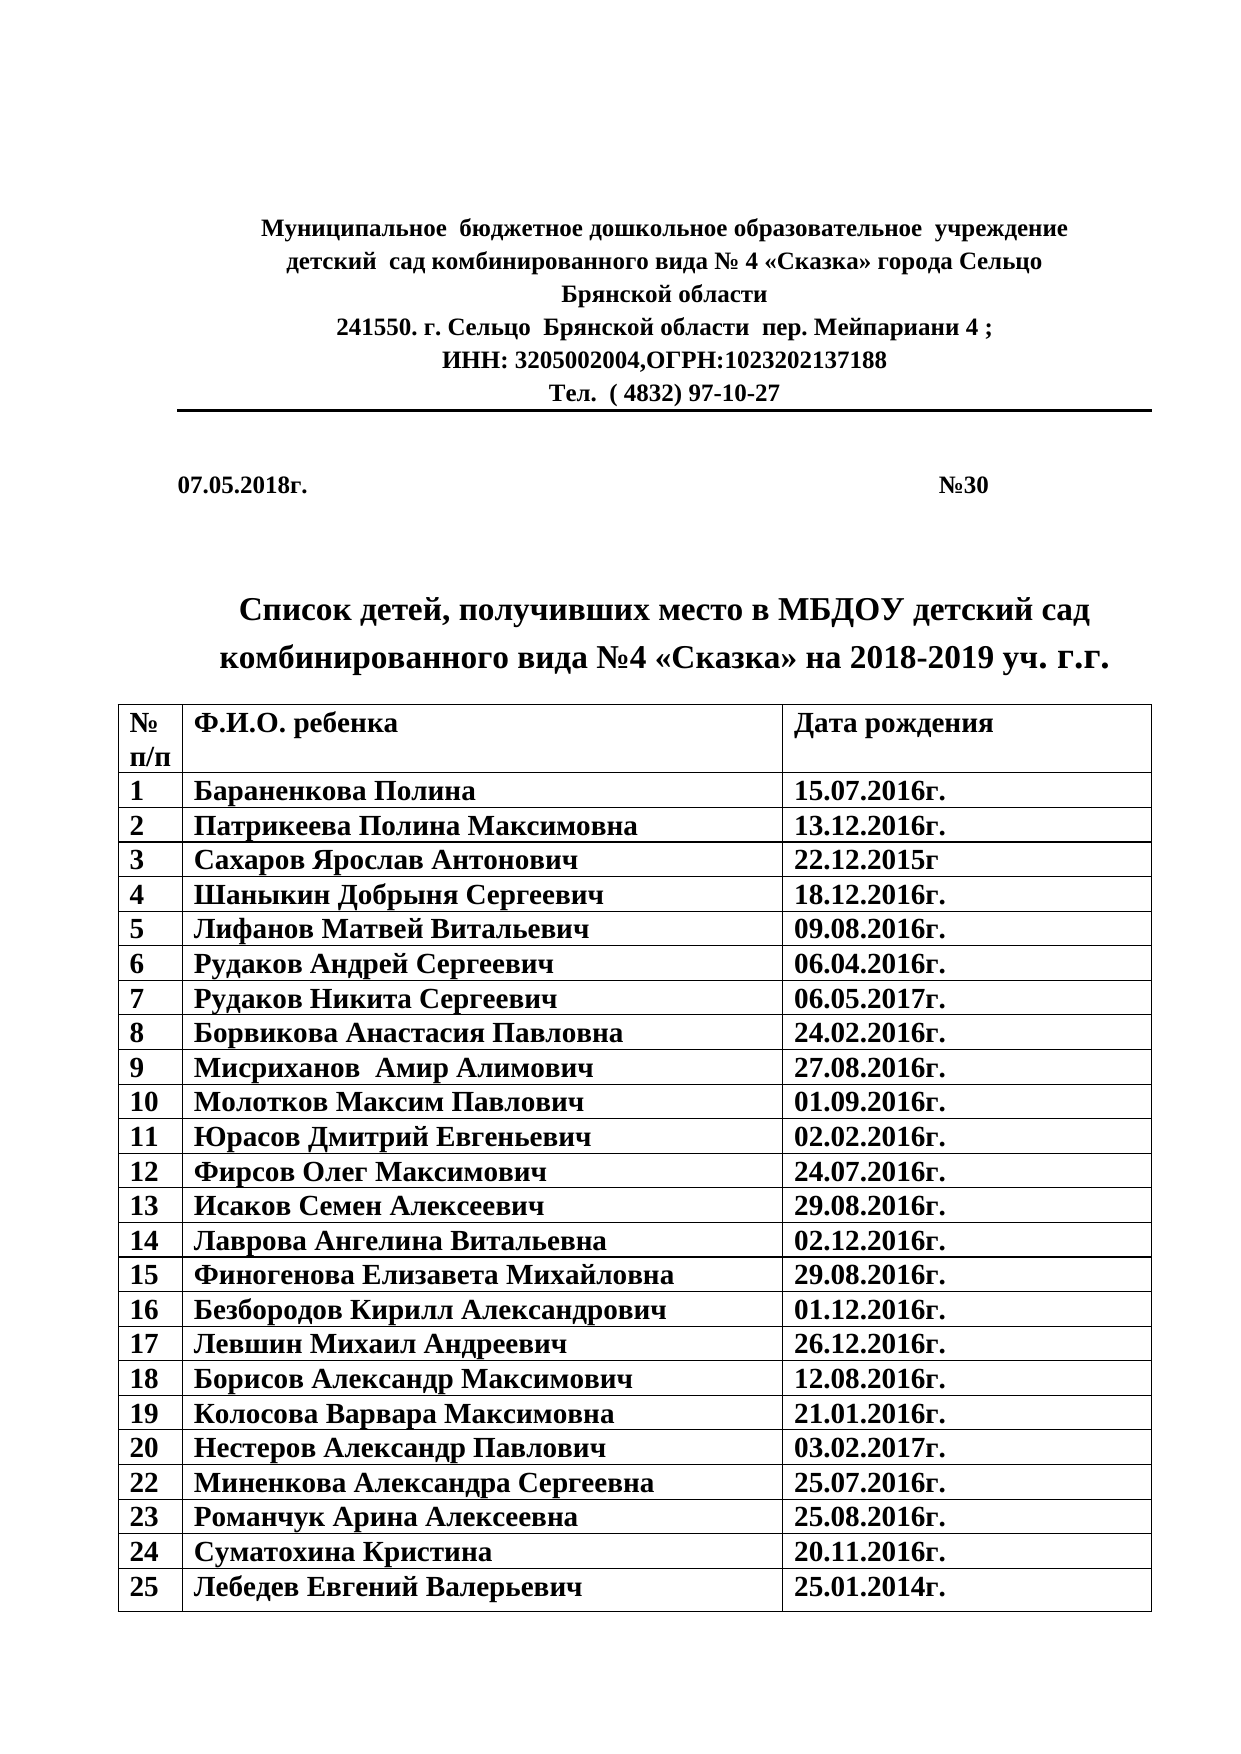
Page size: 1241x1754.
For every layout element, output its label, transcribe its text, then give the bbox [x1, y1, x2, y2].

table_cell 27.08.2016г. [783, 1050, 1151, 1083]
table_cell 13.12.2016г. [783, 808, 1151, 841]
text детский сад комбинированного вида № 4 «Сказка» города Сельцо [177, 246, 1152, 275]
table_cell Финогенова Елизавета Михайловна [183, 1258, 782, 1291]
text Список детей, получивших место в МБДОУ детский сад комбинированного вида №4 «Сказка» на 2018-2019 уч. г.г. [177, 589, 1152, 677]
table_cell Нестеров Александр Павлович [183, 1430, 782, 1464]
table_cell 16 [119, 1292, 182, 1326]
table_cell Рудаков Андрей Сергеевич [183, 946, 782, 980]
table_cell 15.07.2016г. [783, 773, 1151, 807]
table_cell 25.08.2016г. [783, 1500, 1151, 1533]
text Тел. ( 4832) 97-10-27 [177, 378, 1152, 409]
table_cell 18.12.2016г. [783, 877, 1151, 911]
table_cell Юрасов Дмитрий Евгеньевич [183, 1119, 782, 1153]
table_cell 17 [119, 1327, 182, 1360]
table_cell 29.08.2016г. [783, 1258, 1151, 1291]
table_cell Лебедев Евгений Валерьевич [183, 1569, 782, 1611]
table_cell 09.08.2016г. [783, 912, 1151, 945]
table_cell 25.01.2014г. [783, 1569, 1151, 1611]
table_cell Шаныкин Добрыня Сергеевич [183, 877, 782, 911]
table_cell 11 [119, 1119, 182, 1153]
table_cell 14 [119, 1223, 182, 1256]
table_cell Фирсов Олег Максимович [183, 1154, 782, 1187]
table_cell 12.08.2016г. [783, 1361, 1151, 1395]
table_header № п/п [119, 705, 182, 772]
table_cell Молотков Максим Павлович [183, 1085, 782, 1118]
table_cell 22.12.2015г [783, 843, 1151, 876]
table_cell Левшин Михаил Андреевич [183, 1327, 782, 1360]
table_cell 6 [119, 946, 182, 980]
text 07.05.2018г. №30 [177, 470, 1152, 499]
table_cell 2 [119, 808, 182, 841]
table_cell 06.04.2016г. [783, 946, 1151, 980]
text Брянской области [177, 279, 1152, 308]
table_cell 03.02.2017г. [783, 1430, 1151, 1464]
table_cell Борвикова Анастасия Павловна [183, 1015, 782, 1049]
table_cell 25.07.2016г. [783, 1465, 1151, 1498]
table_cell 02.12.2016г. [783, 1223, 1151, 1256]
table_cell Рудаков Никита Сергеевич [183, 981, 782, 1014]
table_cell 24.07.2016г. [783, 1154, 1151, 1187]
table_cell 21.01.2016г. [783, 1396, 1151, 1429]
table_cell Лаврова Ангелина Витальевна [183, 1223, 782, 1256]
table_cell 9 [119, 1050, 182, 1083]
table_cell 29.08.2016г. [783, 1188, 1151, 1222]
table_cell 22 [119, 1465, 182, 1498]
table_cell 10 [119, 1085, 182, 1118]
table_header Дата рождения [783, 705, 1151, 772]
table_header Ф.И.О. ребенка [183, 705, 782, 772]
table_cell 18 [119, 1361, 182, 1395]
table_cell Романчук Арина Алексеевна [183, 1500, 782, 1533]
table_cell 02.02.2016г. [783, 1119, 1151, 1153]
table_cell 20.11.2016г. [783, 1534, 1151, 1568]
text Муниципальное бюджетное дошкольное образовательное учреждение [177, 213, 1152, 242]
table_cell 23 [119, 1500, 182, 1533]
table_cell 01.09.2016г. [783, 1085, 1151, 1118]
table_cell 19 [119, 1396, 182, 1429]
table_cell 15 [119, 1258, 182, 1291]
table_cell Миненкова Александра Сергеевна [183, 1465, 782, 1498]
table_cell 20 [119, 1430, 182, 1464]
table_cell 25 [119, 1569, 182, 1611]
text 241550. г. Сельцо Брянской области пер. Мейпариани 4 ; [177, 312, 1152, 341]
table_cell Борисов Александр Максимович [183, 1361, 782, 1395]
table_cell 8 [119, 1015, 182, 1049]
table_cell 06.05.2017г. [783, 981, 1151, 1014]
table_cell 24.02.2016г. [783, 1015, 1151, 1049]
table_cell 01.12.2016г. [783, 1292, 1151, 1326]
table_cell Безбородов Кирилл Александрович [183, 1292, 782, 1326]
table_cell 24 [119, 1534, 182, 1568]
table_cell 5 [119, 912, 182, 945]
table_cell 4 [119, 877, 182, 911]
table_cell Мисриханов Амир Алимович [183, 1050, 782, 1083]
table_cell 3 [119, 843, 182, 876]
table_cell Исаков Семен Алексеевич [183, 1188, 782, 1222]
table_cell Бараненкова Полина [183, 773, 782, 807]
table_cell Патрикеева Полина Максимовна [183, 808, 782, 841]
table_cell 26.12.2016г. [783, 1327, 1151, 1360]
table_cell Суматохина Кристина [183, 1534, 782, 1568]
table_cell 1 [119, 773, 182, 807]
table_cell Колосова Варвара Максимовна [183, 1396, 782, 1429]
text ИНН: 3205002004,ОГРН:1023202137188 [177, 345, 1152, 374]
table_cell 13 [119, 1188, 182, 1222]
table_cell 7 [119, 981, 182, 1014]
table_cell 12 [119, 1154, 182, 1187]
table_cell Сахаров Ярослав Антонович [183, 843, 782, 876]
table_cell Лифанов Матвей Витальевич [183, 912, 782, 945]
